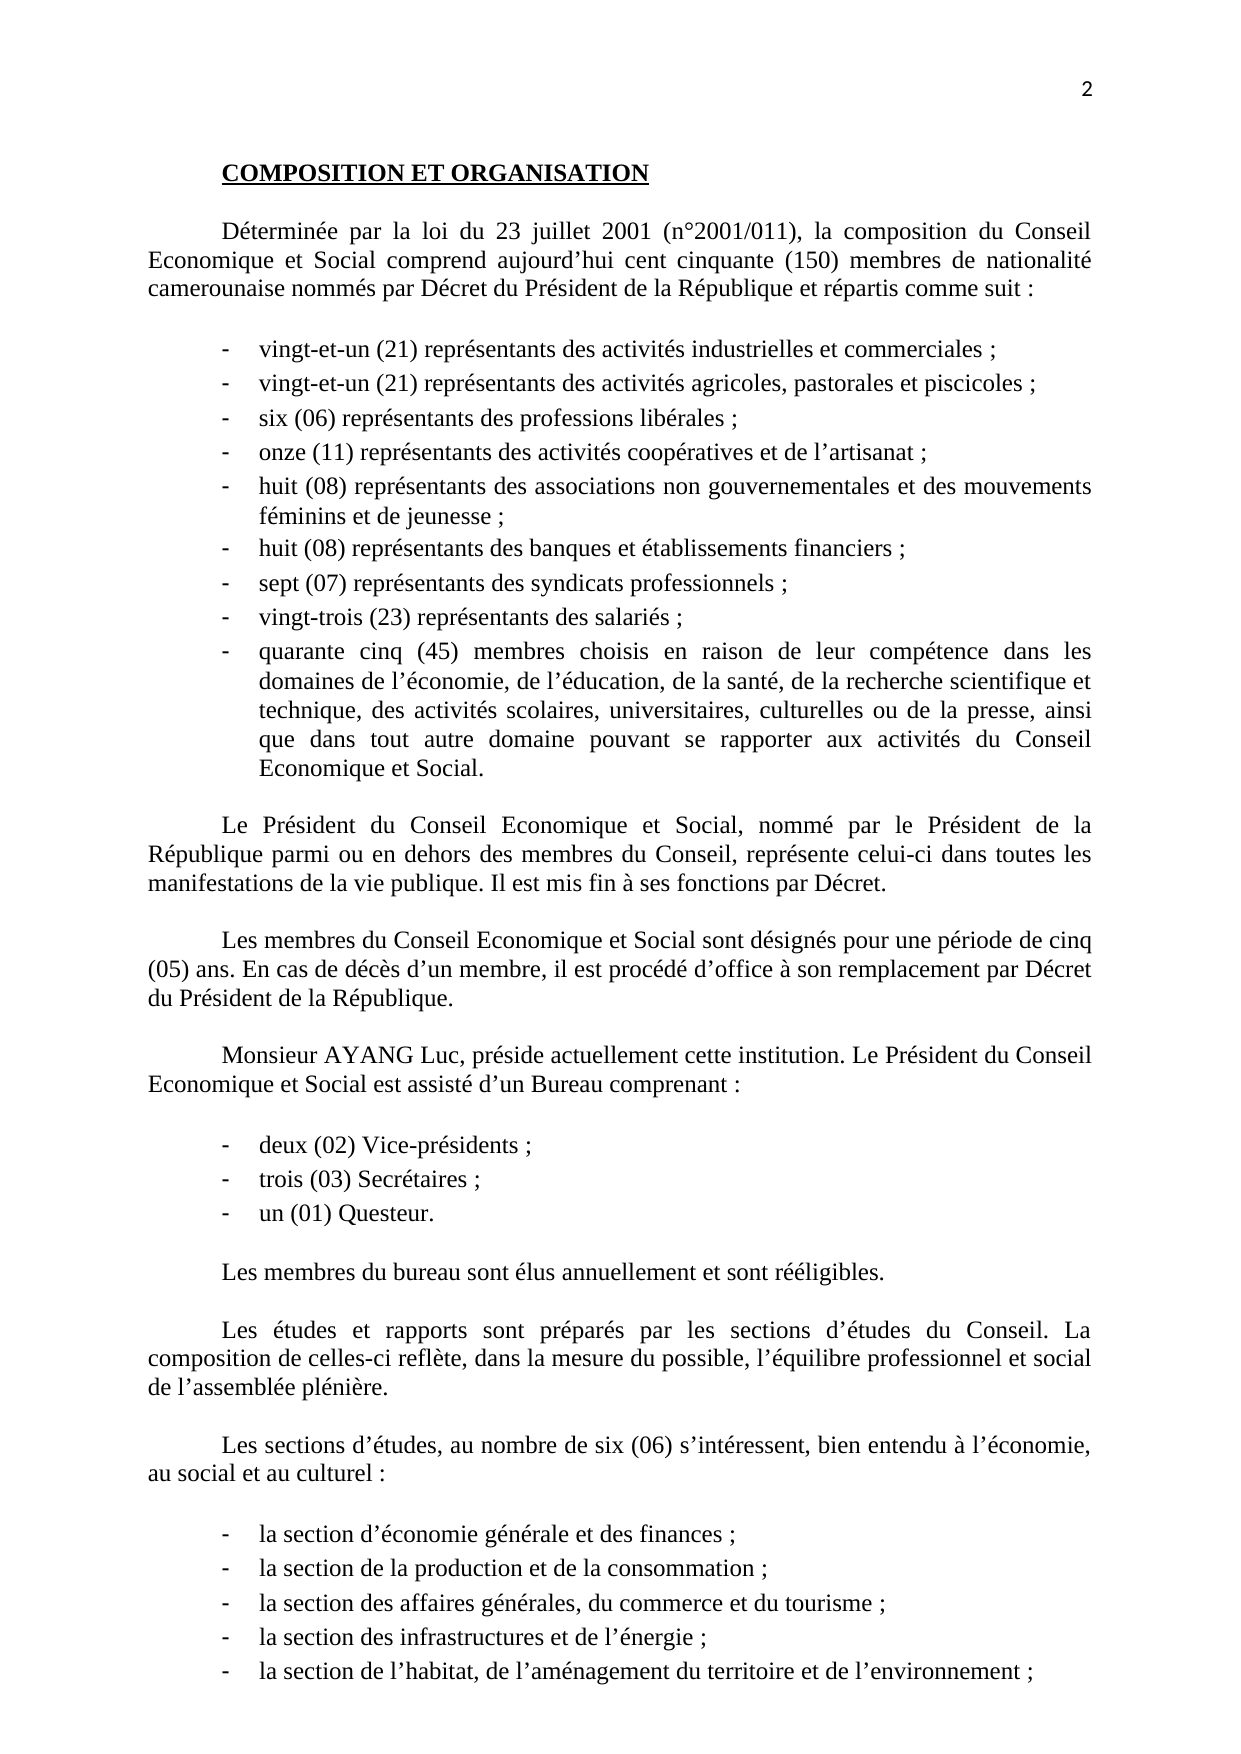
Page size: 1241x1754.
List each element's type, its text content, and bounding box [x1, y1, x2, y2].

text Les membres du bureau sont élus annuellement et sont rééligibles. [148, 1257, 1093, 1286]
list la section d’économie générale et des finances ; [221, 1516, 1093, 1550]
text COMPOSITION ET ORGANISATION [148, 158, 1093, 187]
list la section des affaires générales, du commerce et du tourisme ; [221, 1584, 1093, 1618]
text Déterminée par la loi du 23 juillet 2001 (n°2001/011), la composition du Conseil Economique et Social comprend aujourd’hui cent cinquante (150) membres de nationalité camerounaise nommés par Décret du Président de la République et répartis comme suit : [148, 216, 1093, 302]
list six (06) représentants des professions libérales ; [221, 399, 1093, 433]
list huit (08) représentants des banques et établissements financiers ; [221, 530, 1093, 564]
list trois (03) Secrétaires ; [221, 1160, 1093, 1194]
list la section des infrastructures et de l’énergie ; [221, 1618, 1093, 1652]
list un (01) Questeur. [221, 1194, 1093, 1228]
list vingt-et-un (21) représentants des activités industrielles et commerciales ; [221, 331, 1093, 365]
text Les études et rapports sont préparés par les sections d’études du Conseil. La composition de celles-ci reflète, dans la mesure du possible, l’équilibre professionnel et social de l’assemblée plénière. [148, 1315, 1093, 1401]
list huit (08) représentants des associations non gouvernementales et des mouvements féminins et de jeunesse ; [221, 467, 1093, 530]
list quarante cinq (45) membres choisis en raison de leur compétence dans les domaines de l’économie, de l’éducation, de la santé, de la recherche scientifique et technique, des activités scolaires, universitaires, culturelles ou de la presse, ainsi que dans tout autre domaine pouvant se rapporter aux activités du Conseil Economique et Social. [221, 632, 1093, 781]
list la section de l’habitat, de l’aménagement du territoire et de l’environnement ; [221, 1652, 1093, 1686]
text Monsieur AYANG Luc, préside actuellement cette institution. Le Président du Conseil Economique et Social est assisté d’un Bureau comprenant : [148, 1040, 1093, 1098]
list la section de la production et de la consommation ; [221, 1550, 1093, 1584]
list deux (02) Vice-présidents ; [221, 1126, 1093, 1160]
text Le Président du Conseil Economique et Social, nommé par le Président de la République parmi ou en dehors des membres du Conseil, représente celui-ci dans toutes les manifestations de la vie publique. Il est mis fin à ses fonctions par Décret. [148, 810, 1093, 896]
list vingt-et-un (21) représentants des activités agricoles, pastorales et piscicoles ; [221, 365, 1093, 399]
list onze (11) représentants des activités coopératives et de l’artisanat ; [221, 433, 1093, 467]
list sept (07) représentants des syndicats professionnels ; [221, 564, 1093, 598]
list vingt-trois (23) représentants des salariés ; [221, 598, 1093, 632]
text Les sections d’études, au nombre de six (06) s’intéressent, bien entendu à l’économie, au social et au culturel : [148, 1430, 1093, 1487]
text Les membres du Conseil Economique et Social sont désignés pour une période de cinq (05) ans. En cas de décès d’un membre, il est procédé d’office à son remplacement par Décret du Président de la République. [148, 925, 1093, 1011]
